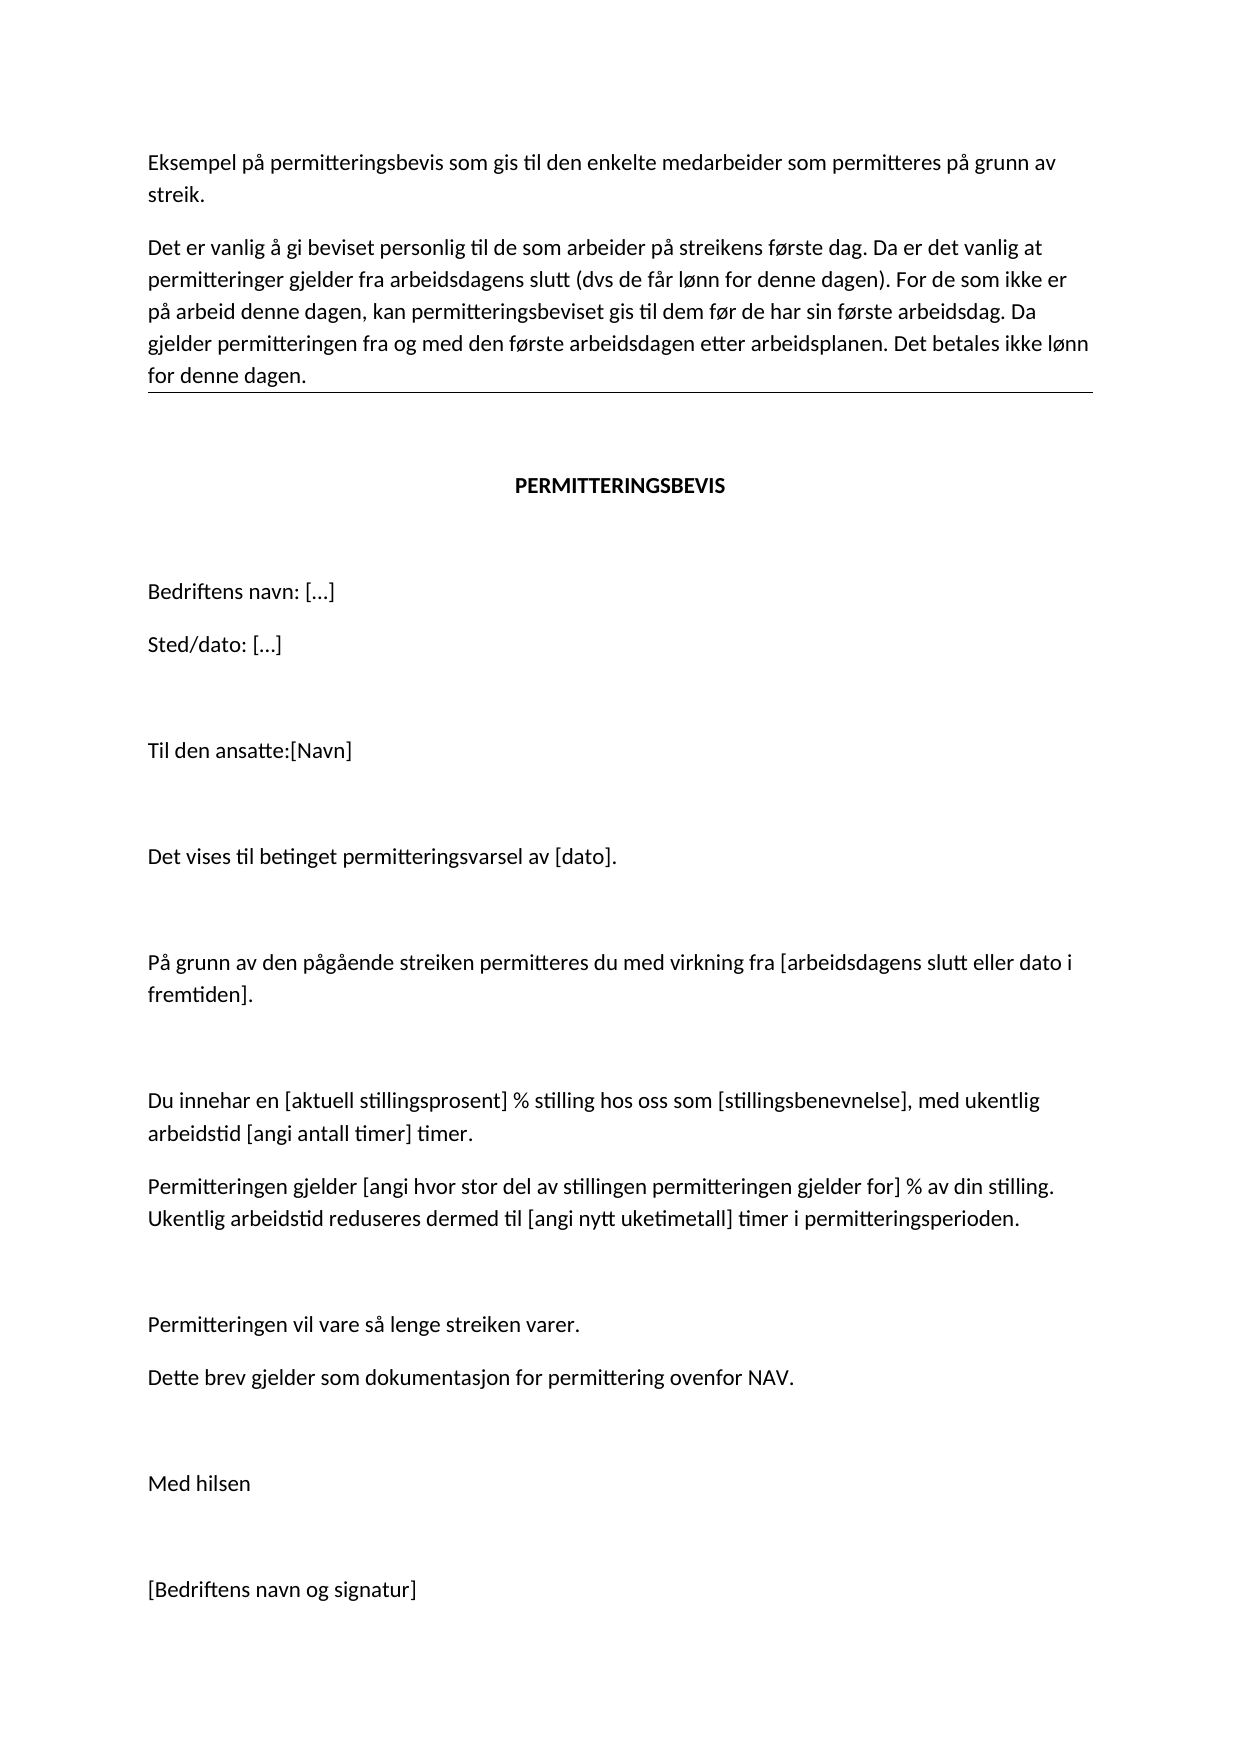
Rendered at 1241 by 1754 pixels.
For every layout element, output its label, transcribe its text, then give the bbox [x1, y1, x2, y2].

text Til den ansatte:[Navn] [148, 736, 1093, 764]
text PermitteringsBEVIS [148, 471, 1093, 499]
text Det vises til betinget permitteringsvarsel av [dato]. [148, 842, 1093, 870]
text Det er vanlig å gi beviset personlig til de som arbeider på streikens første dag. Da er det vanlig at permitteringer gjelder fra arbeidsdagens slutt (dvs de får lønn for denne dagen). For de som ikke er på arbeid denne dagen, kan permitteringsbeviset gis til dem før de har sin første arbeidsdag. Da gjelder permitteringen fra og med den første arbeidsdagen etter arbeidsplanen. Det betales ikke lønn for denne dagen. [148, 233, 1093, 392]
text Permitteringen vil vare så lenge streiken varer. [148, 1310, 1093, 1338]
text Eksempel på permitteringsbevis som gis til den enkelte medarbeider som permitteres på grunn av streik. [148, 148, 1093, 208]
text Dette brev gjelder som dokumentasjon for permittering ovenfor NAV. [148, 1363, 1093, 1391]
text Med hilsen [148, 1469, 1093, 1497]
text Du innehar en [aktuell stillingsprosent] % stilling hos oss som [stillingsbenevnelse], med ukentlig arbeidstid [angi antall timer] timer. [148, 1087, 1093, 1147]
text Sted/dato: […] [148, 630, 1093, 658]
text Bedriftens navn: […] [148, 577, 1093, 605]
text Permitteringen gjelder [angi hvor stor del av stillingen permitteringen gjelder for] % av din stilling. Ukentlig arbeidstid reduseres dermed til [angi nytt uketimetall] timer i permitteringsperioden. [148, 1172, 1093, 1232]
text [Bedriftens navn og signatur] [148, 1575, 1093, 1603]
text På grunn av den pågående streiken permitteres du med virkning fra [arbeidsdagens slutt eller dato i fremtiden]. [148, 948, 1093, 1009]
